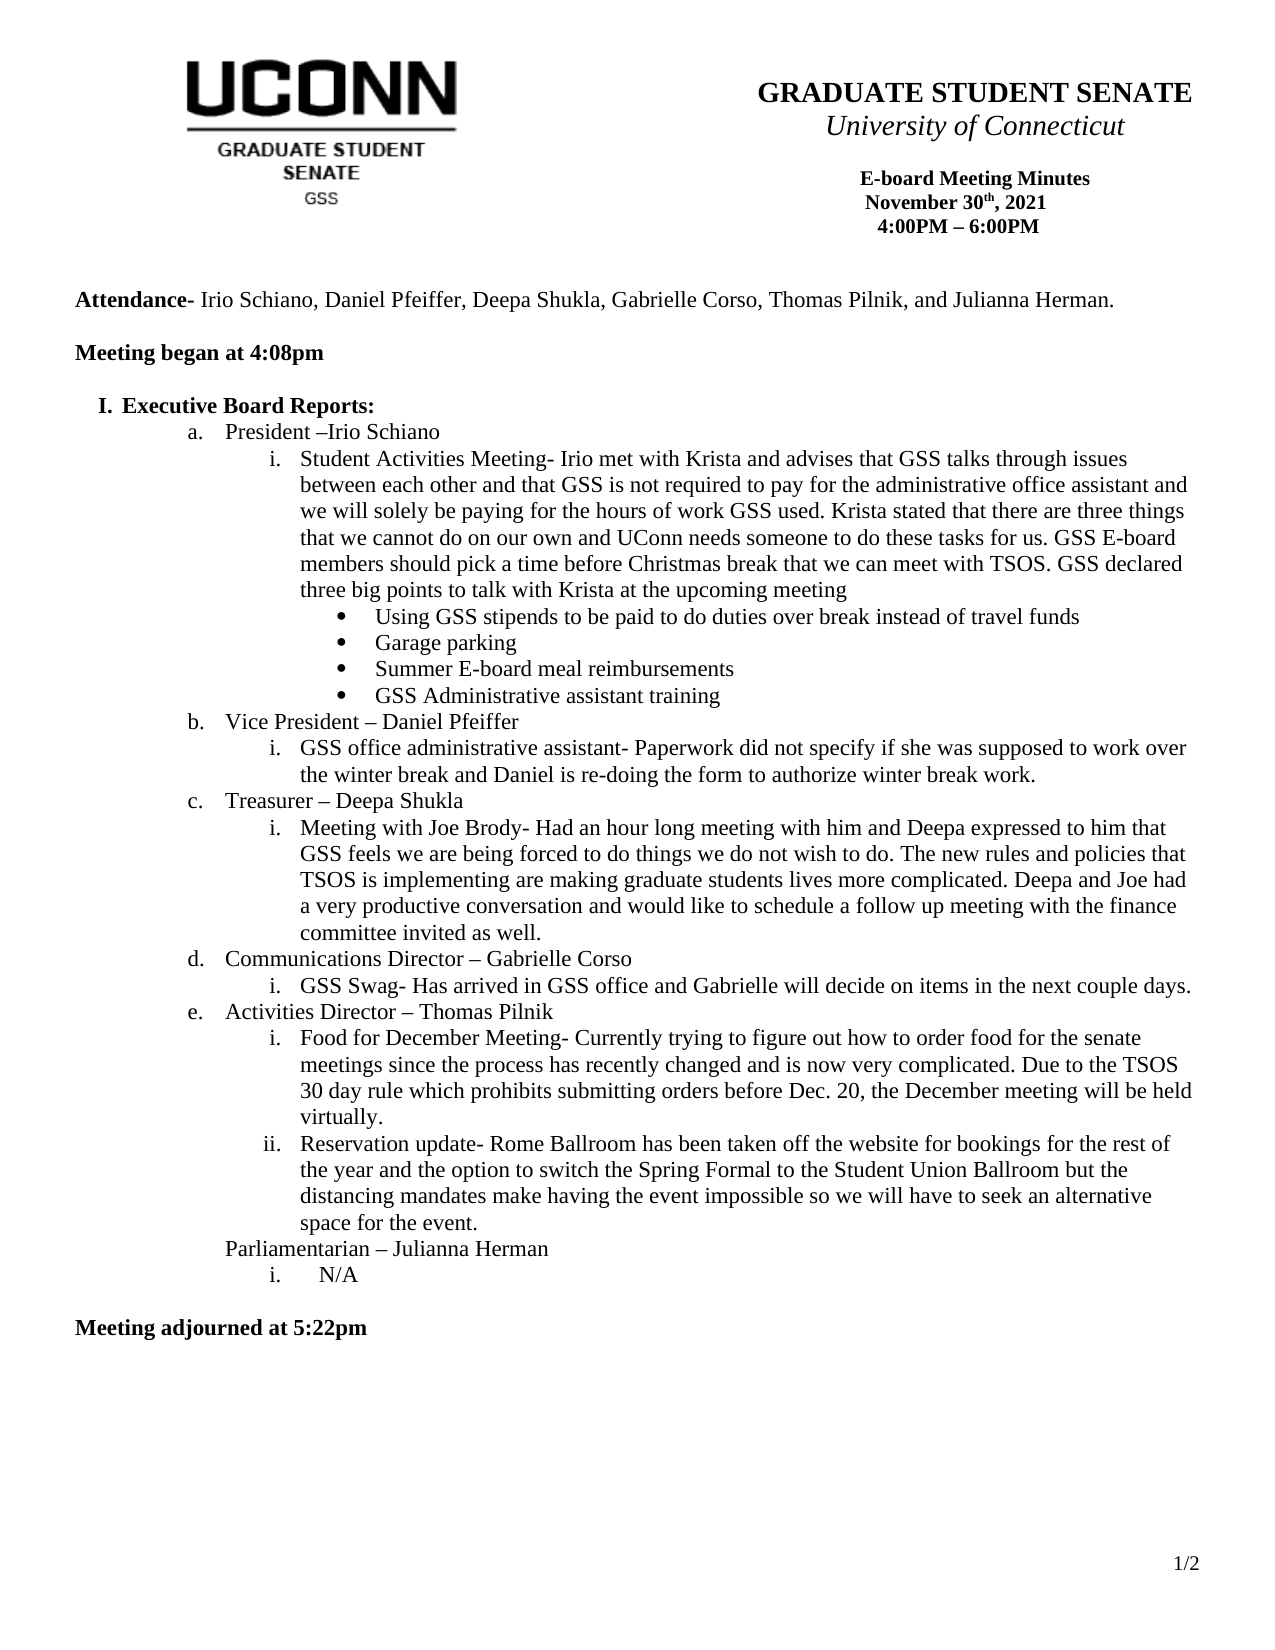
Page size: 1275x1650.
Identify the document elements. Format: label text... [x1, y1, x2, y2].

list Meeting with Joe Brody- Had an hour long meeting with him and Deepa expressed to him that GSS feels we are being forced to do things we do not wish to do. The new rules and policies that TSOS is implementing are making graduate students lives more complicated. Deepa and Joe had a very productive conversation and would like to schedule a follow up meeting with the finance committee invited as well. [281, 813, 1200, 945]
list Communications Director – Gabrielle Corso [187, 945, 1200, 972]
list Parliamentarian – Julianna Herman [225, 1235, 1200, 1262]
list Executive Board Reports: [112, 392, 1200, 418]
list Summer E-board meal reimbursements [337, 655, 1200, 682]
list Treasurer – Deepa Shukla [187, 787, 1200, 813]
list Activities Director – Thomas Pilnik [187, 998, 1200, 1024]
list Vice President – Daniel Pfeiffer [187, 708, 1200, 734]
list GSS office administrative assistant- Paperwork did not specify if she was supposed to work over the winter break and Daniel is re-doing the form to authorize winter break work. [281, 734, 1200, 787]
list Reservation update- Rome Ballroom has been taken off the website for bookings for the rest of the year and the option to switch the Spring Formal to the Student Union Ballroom but the distancing mandates make having the event impossible so we will have to seek an alternative space for the event. [281, 1130, 1200, 1235]
list Garage parking [337, 629, 1200, 655]
list Student Activities Meeting- Irio met with Krista and advises that GSS talks through issues between each other and that GSS is not required to pay for the administrative office assistant and we will solely be paying for the hours of work GSS used. Krista stated that there are three things that we cannot do on our own and UConn needs someone to do these tasks for us. GSS E-board members should pick a time before Christmas break that we can meet with TSOS. GSS declared three big points to talk with Krista at the upcoming meeting [281, 444, 1200, 603]
list Meeting adjourned at 5:22pm [75, 1314, 1200, 1341]
list N/A [281, 1262, 1200, 1288]
list Meeting began at 4:08pm [75, 339, 1200, 366]
list Using GSS stipends to be paid to do duties over break instead of travel funds [337, 603, 1200, 629]
list GSS Swag- Has arrived in GSS office and Gabrielle will decide on items in the next couple days. [281, 972, 1200, 998]
picture [186, 50, 457, 212]
list President –Irio Schiano [187, 418, 1200, 444]
list GSS Administrative assistant training [337, 682, 1200, 708]
list Attendance- Irio Schiano, Daniel Pfeiffer, Deepa Shukla, Gabrielle Corso, Thomas Pilnik, and Julianna Herman. [75, 286, 1200, 313]
list Food for December Meeting- Currently trying to figure out how to order food for the senate meetings since the process has recently changed and is now very complicated. Due to the TSOS 30 day rule which prohibits submitting orders before Dec. 20, the December meeting will be held virtually. [281, 1024, 1200, 1130]
